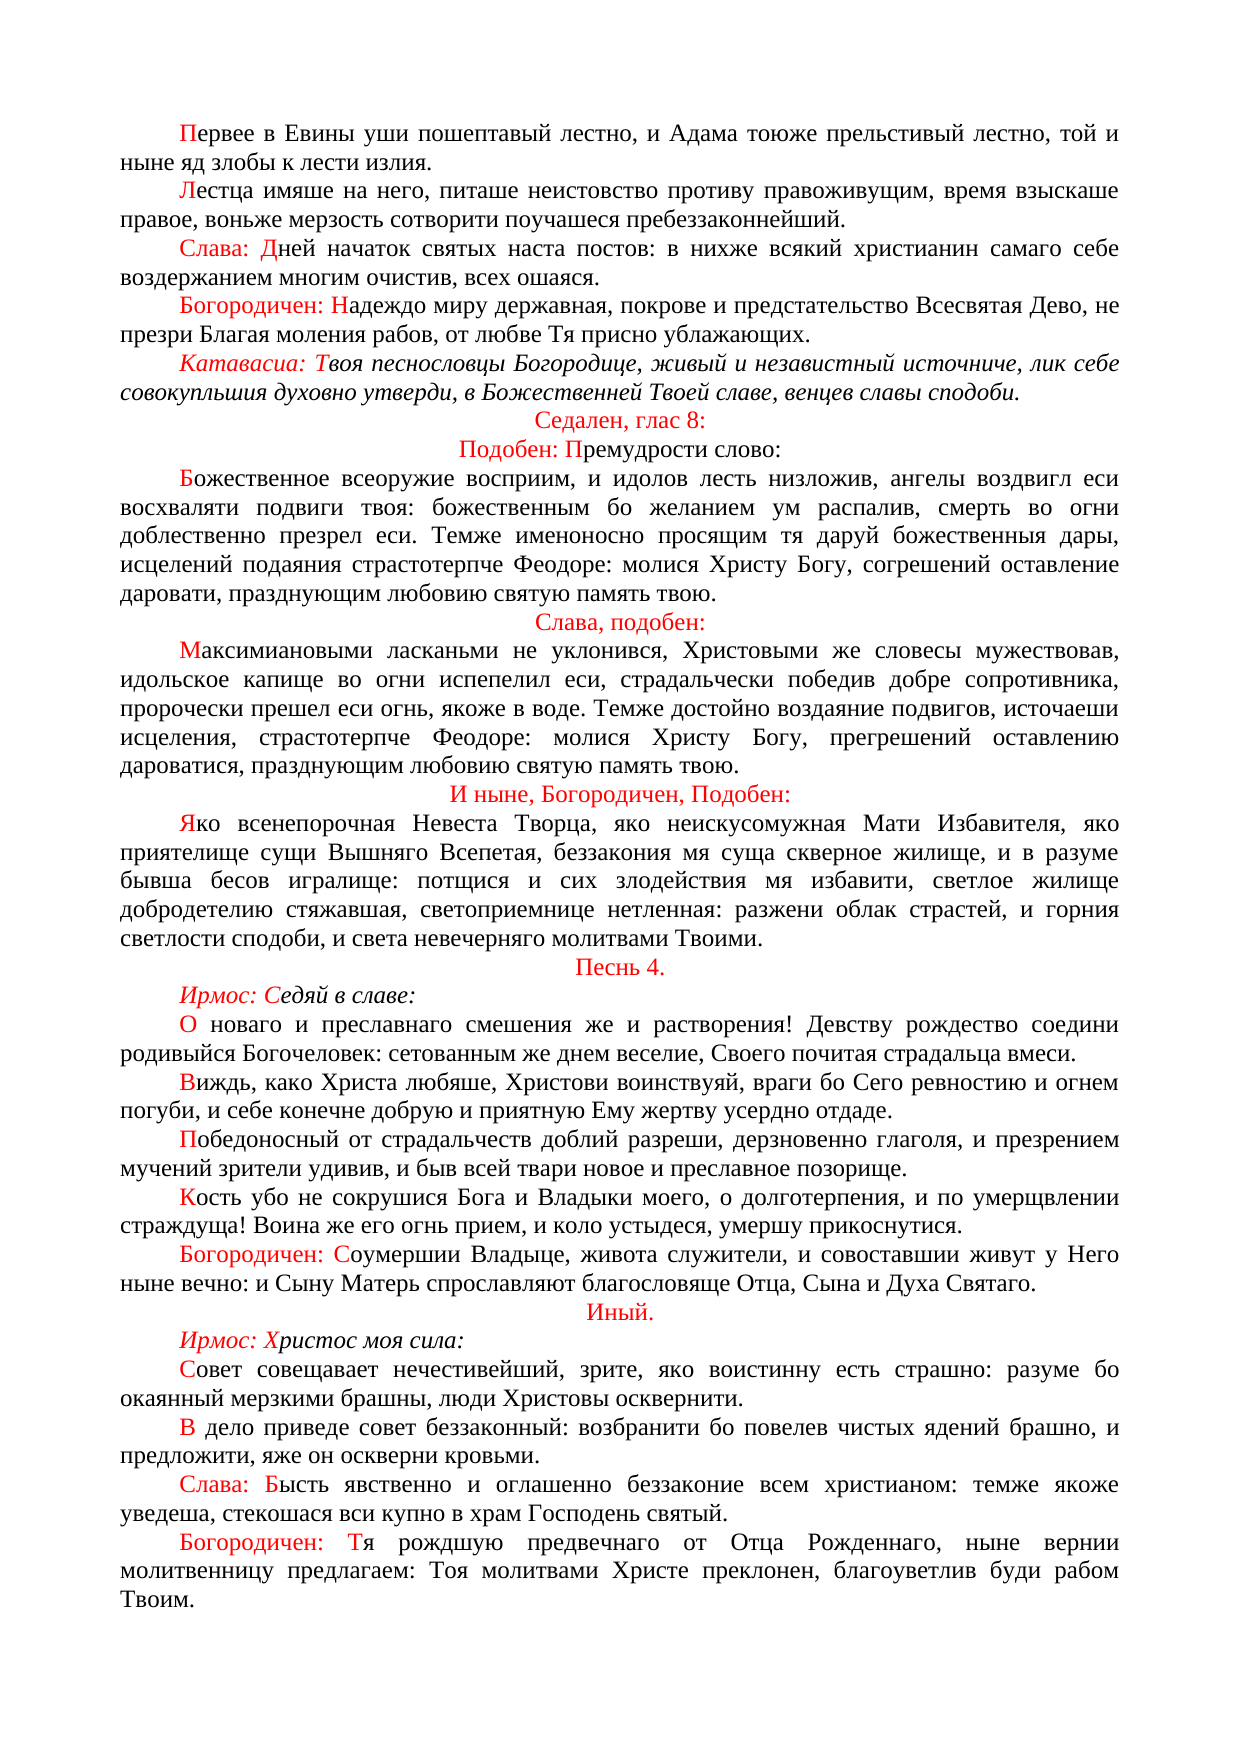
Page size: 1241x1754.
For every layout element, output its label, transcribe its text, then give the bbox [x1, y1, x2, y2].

text Ирмос: Седяй в славе: [120, 981, 1120, 1009]
text Слава: Дней начаток святых наста постов: в нихже всякий христианин самаго себе воздержанием многим очистив, всех ошаяся. [120, 233, 1120, 291]
text Совет совещавает нечестивейший, зрите, яко воистинну есть страшно: разуме бо окаянный мерзкими брашны, люди Христовы осквернити. [120, 1354, 1120, 1412]
text Катавасиа: Твоя песнословцы Богородице, живый и независтный источниче, лик себе совокупльшия духовно утверди, в Божественней Твоей славе, венцев славы сподоби. [120, 348, 1120, 406]
text В дело приведе совет беззаконный: возбранити бо повелев чистых ядений брашно, и предложити, яже он оскверни кровьми. [120, 1412, 1120, 1469]
text Слава: Бысть явственно и оглашенно беззаконие всем христианом: темже якоже уведеша, стекошася вси купно в храм Господень святый. [120, 1469, 1120, 1527]
text Максимиановыми ласканьми не уклонився, Христовыми же словесы мужествовав, идольское капище во огни испепелил еси, страдальчески победив добре сопротивника, пророчески прешел еси огнь, якоже в воде. Темже достойно воздаяние подвигов, источаеши исцеления, страстотерпче Феодоре: молися Христу Богу, прегрешений оставлению дароватися, празднующим любовию святую память твою. [120, 636, 1120, 779]
text Слава, подобен: [120, 607, 1120, 636]
text Божественное всеоружие восприим, и идолов лесть низложив, ангелы воздвигл еси восхваляти подвиги твоя: божественным бо желанием ум распалив, смерть во огни доблественно презрел еси. Темже именоносно просящим тя даруй божественныя дары, исцелений подаяния страстотерпче Феодоре: молися Христу Богу, согрешений оставление даровати, празднующим любовию святую память твою. [120, 463, 1120, 607]
text Лестца имяше на него, питаше неистовство противу правоживущим, время взыскаше правое, воньже мерзость сотворити поучашеся пребеззаконнейший. [120, 176, 1120, 233]
text Первее в Евины уши пошептавый лестно, и Адама тоюже прельстивый лестно, той и ныне яд злобы к лести излия. [120, 118, 1120, 176]
text Богородичен: Тя рождшую предвечнаго от Отца Рожденнаго, ныне вернии молитвенницу предлагаем: Тоя молитвами Христе преклонен, благоуветлив буди рабом Твоим. [120, 1527, 1120, 1613]
text Подобен: Премудрости слово: [120, 434, 1120, 463]
text Виждь, како Христа любяше, Христови воинствуяй, враги бо Сего ревностию и огнем погуби, и себе конечне добрую и приятную Ему жертву усердно отдаде. [120, 1067, 1120, 1124]
text О новаго и преславнаго смешения же и растворения! Девству рождество соедини родивыйся Богочеловек: сетованным же днем веселие, Своего почитая страдальца вмеси. [120, 1009, 1120, 1067]
text Песнь 4. [120, 952, 1120, 981]
text Иный. [120, 1297, 1120, 1326]
text Яко всенепорочная Невеста Творца, яко неискусомужная Мати Избавителя, яко приятелище сущи Вышняго Всепетая, беззакония мя суща скверное жилище, и в разуме бывша бесов игралище: потщися и сих злодействия мя избавити, светлое жилище добродетелию стяжавшая, светоприемнице нетленная: разжени облак страстей, и горния светлости сподоби, и света невечерняго молитвами Твоими. [120, 808, 1120, 952]
text Богородичен: Соумершии Владыце, живота служители, и совоставшии живут у Него ныне вечно: и Сыну Матерь спрославляют благословяще Отца, Сына и Духа Святаго. [120, 1239, 1120, 1297]
text Победоносный от страдальчеств доблий разреши, дерзновенно глаголя, и презрением мучений зрители удивив, и быв всей твари новое и преславное позорище. [120, 1124, 1120, 1182]
text Ирмос: Христос моя сила: [120, 1326, 1120, 1354]
text И ныне, Богородичен, Подобен: [120, 779, 1120, 808]
text Седален, глас 8: [120, 406, 1120, 434]
text Кость убо не сокрушися Бога и Владыки моего, о долготерпения, и по умерщвлении страждуща! Воина же его огнь прием, и коло устыдеся, умершу прикоснутися. [120, 1182, 1120, 1239]
text Богородичен: Надеждо миру державная, покрове и предстательство Всесвятая Дево, не презри Благая моления рабов, от любве Тя присно ублажающих. [120, 291, 1120, 348]
